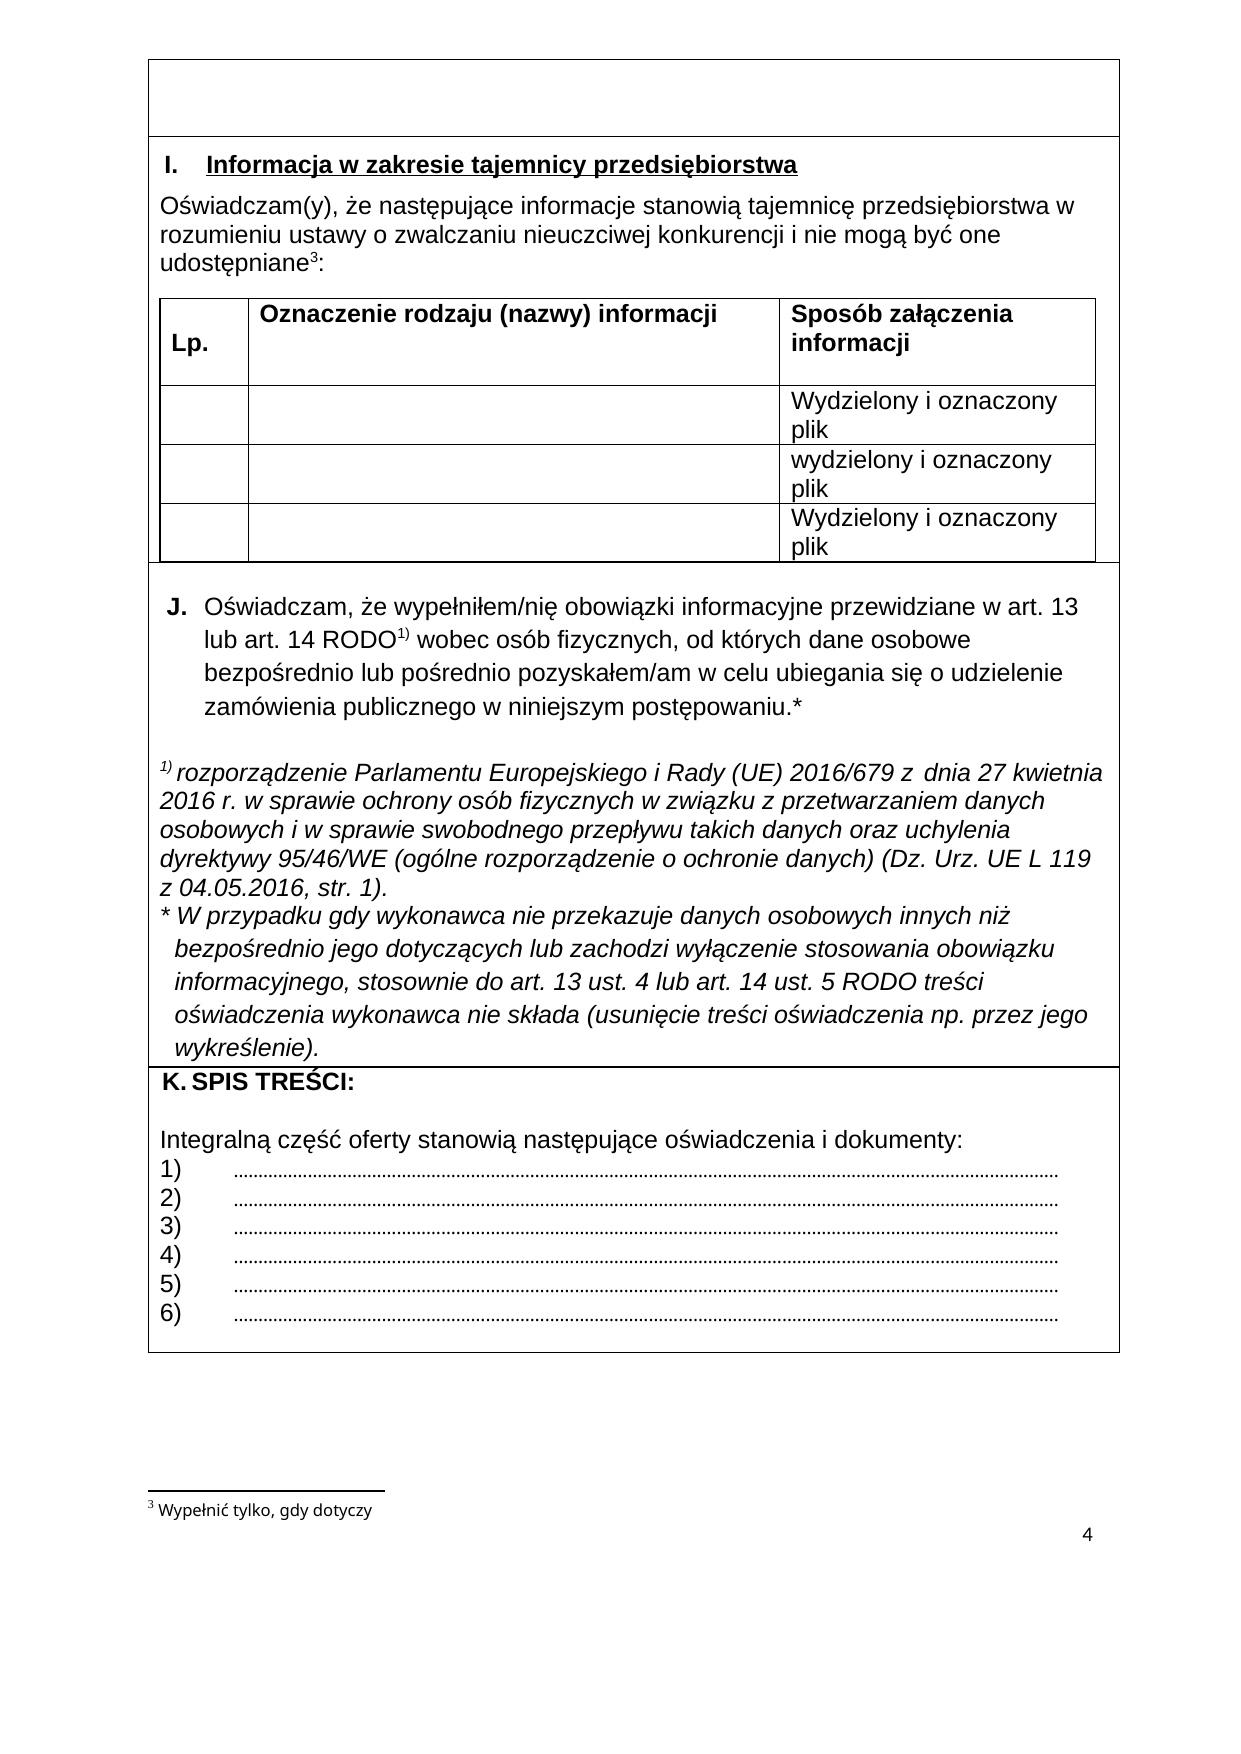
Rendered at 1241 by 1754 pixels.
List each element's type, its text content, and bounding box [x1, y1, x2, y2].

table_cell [149, 60, 1119, 136]
table_cell Oświadczam, że wypełniłem/nię obowiązki informacyjne przewidziane w art. 13 lub art. 14 RODO1) wobec osób fizycznych, od których dane osobowe bezpośrednio lub pośrednio pozyskałem/am w celu ubiegania się o udzielenie zamówienia publicznego w niniejszym postępowaniu.* 1) rozporządzenie Parlamentu Europejskiego i Rady (UE) 2016/679 z dnia 27 kwietnia 2016 r. w sprawie ochrony osób fizycznych w związku z przetwarzaniem danych osobowych i w sprawie swobodnego przepływu takich danych oraz uchylenia dyrektywy 95/46/WE (ogólne rozporządzenie o ochronie danych) (Dz. Urz. UE L 119 z 04.05.2016, str. 1). * W przypadku gdy wykonawca nie przekazuje danych osobowych innych niż bezpośrednio jego dotyczących lub zachodzi wyłączenie stosowania obowiązku informacyjnego, stosownie do art. 13 ust. 4 lub art. 14 ust. 5 RODO treści oświadczenia wykonawca nie składa (usunięcie treści oświadczenia np. przez jego wykreślenie). [149, 563, 1119, 1066]
table_cell Informacja w zakresie tajemnicy przedsiębiorstwa Oświadczam(y), że następujące informacje stanowią tajemnicę przedsiębiorstwa w rozumieniu ustawy o zwalczaniu nieuczciwej konkurencji i nie mogą być one udostępniane: [149, 137, 1119, 562]
table_cell SPIS TREŚCI: Integralną część oferty stanowią następujące oświadczenia i dokumenty: ………………………………………………………………………………………………………………………………………………….. ………………………………………………………………………………………………………………………………………………….. ………………………………………………………………………………………………………………………………………………….. ………………………………………………………………………………………………………………………………………………….. ………………………………………………………………………………………………………………………………………………….. ………………………………………………………………………………………………………………………………………………….. [149, 1068, 1119, 1352]
